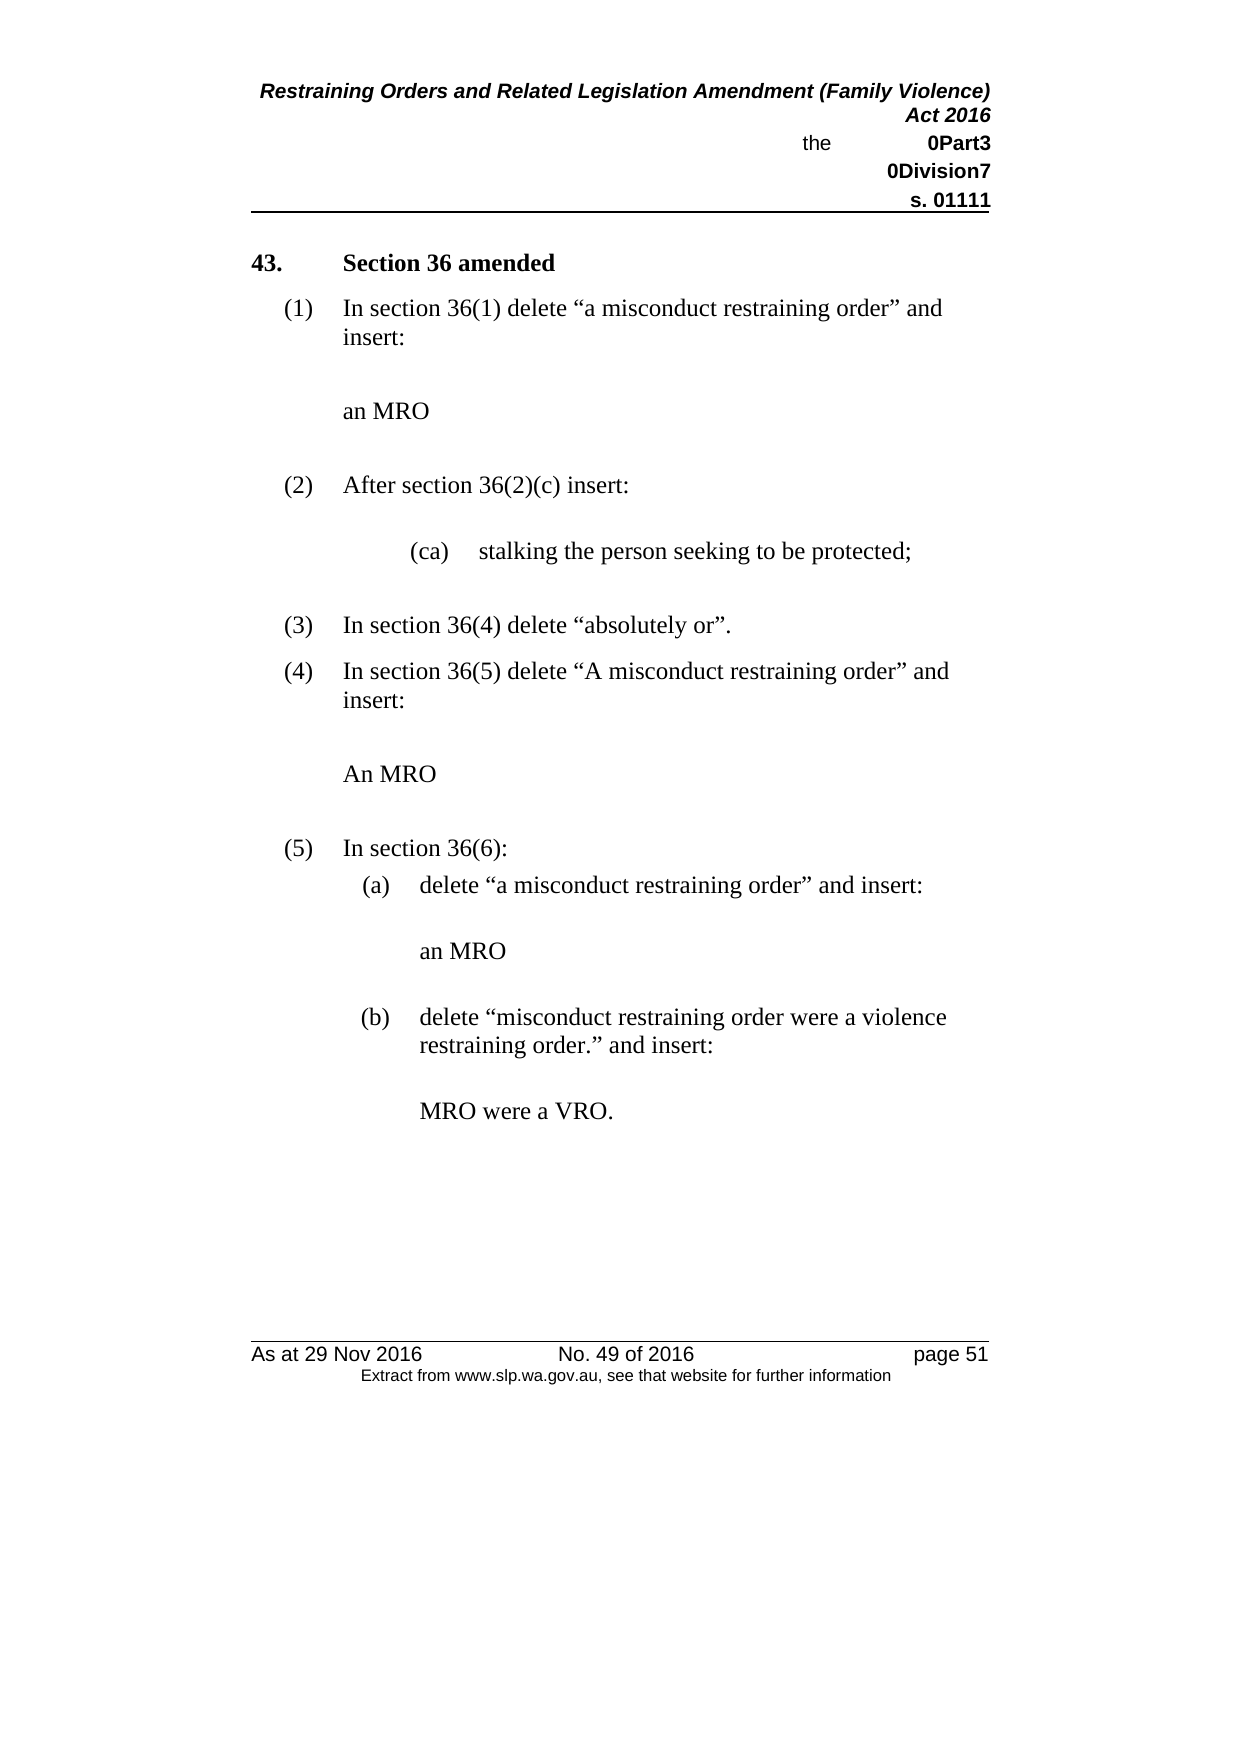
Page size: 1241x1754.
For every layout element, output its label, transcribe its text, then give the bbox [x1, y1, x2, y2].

text (2) After section 36(2)(c) insert: [251, 471, 989, 499]
text (ca) stalking the person seeking to be protected; [390, 536, 959, 565]
subtitle 43. Section 36 amended [251, 248, 989, 277]
text an MRO [251, 936, 989, 965]
text (b) delete “misconduct restraining order were a violence restraining order.” and insert: [251, 1002, 989, 1059]
text MRO were a VRO. [251, 1096, 989, 1125]
text (1) In section 36(1) delete “a misconduct restraining order” and insert: [251, 293, 989, 351]
text (a) delete “a misconduct restraining order” and insert: [251, 870, 989, 899]
text (5) In section 36(6): [251, 833, 989, 862]
text (3) In section 36(4) delete “absolutely or”. [251, 611, 989, 639]
text An MRO [251, 759, 989, 788]
text (4) In section 36(5) delete “A misconduct restraining order” and insert: [251, 656, 989, 713]
text an MRO [251, 396, 989, 425]
